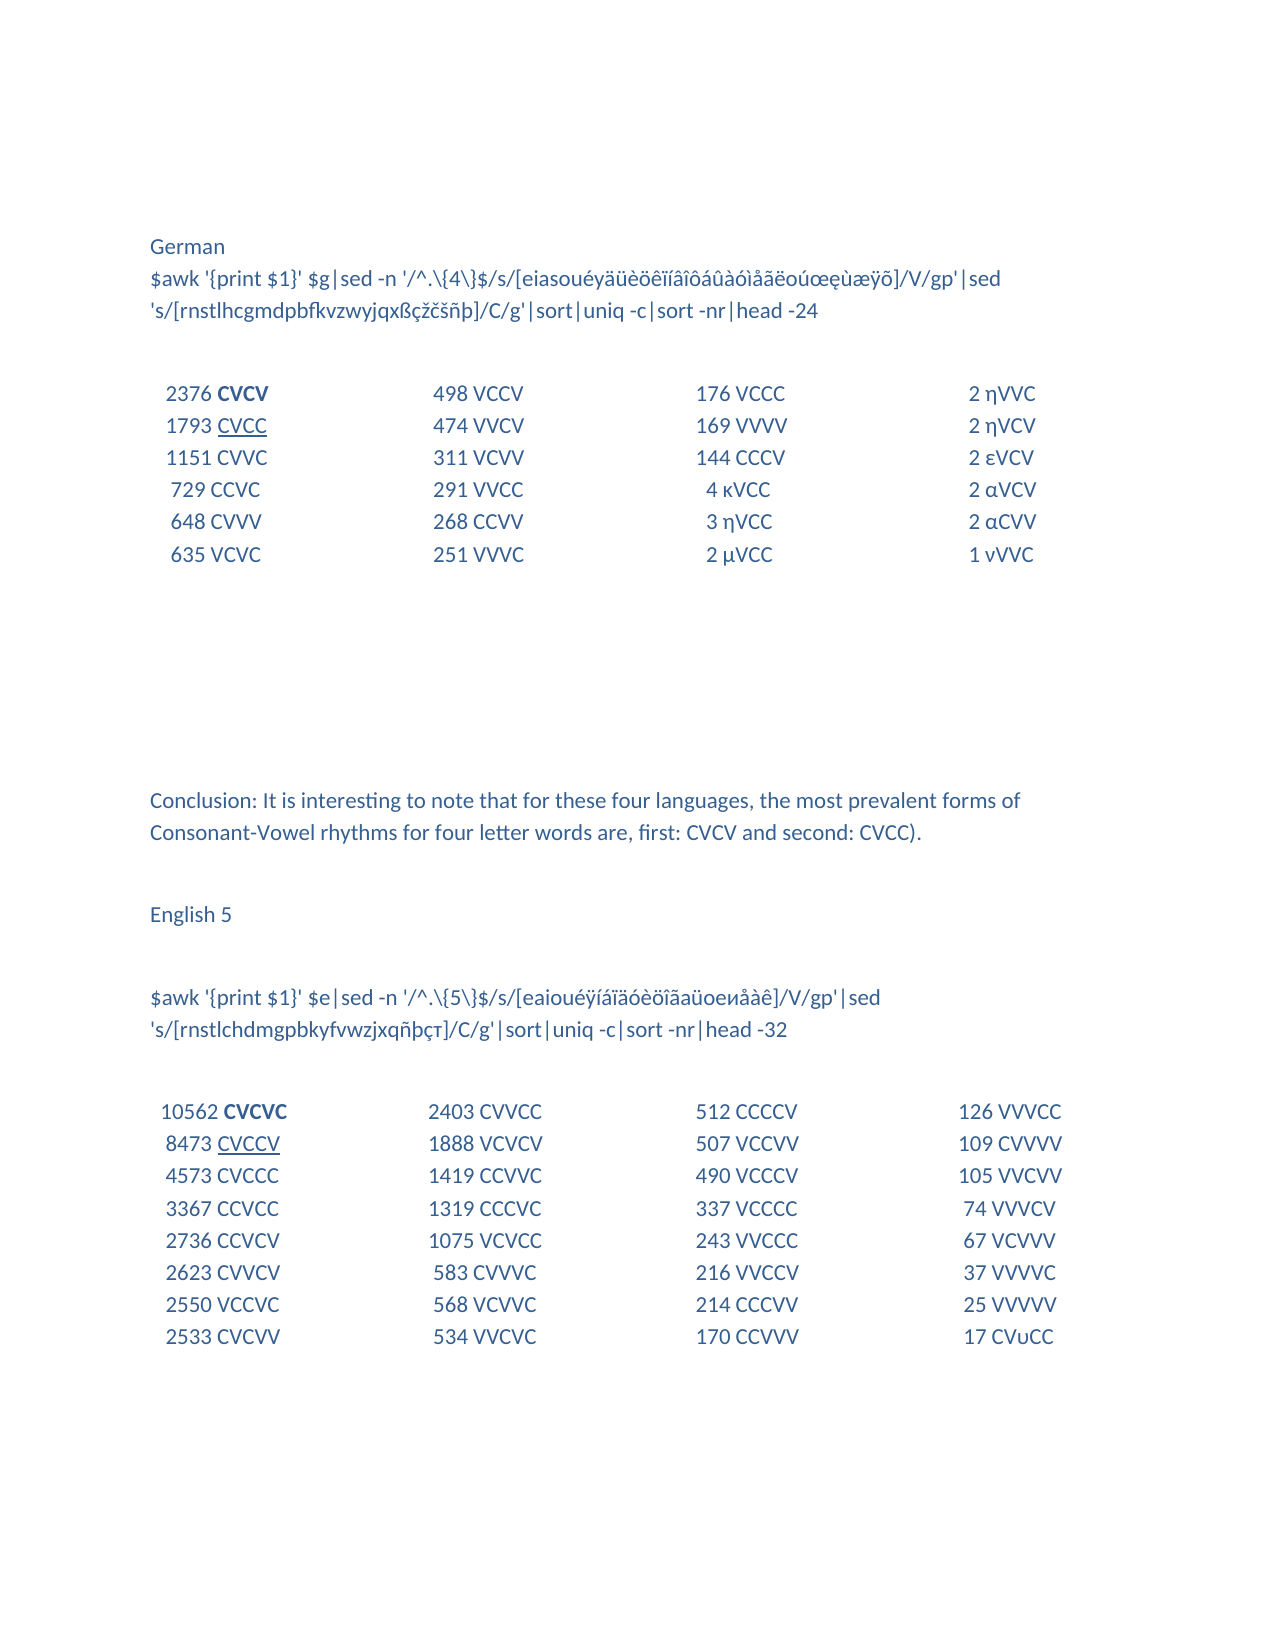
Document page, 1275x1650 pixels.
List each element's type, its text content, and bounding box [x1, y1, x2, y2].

subtitle 10562 CVCVC 8473 CVCCV 4573 CVCCC 3367 CCVCC 2736 CCVCV 2623 CVVCV 2550 VCCVC 2533 CVCVV 2403 CVVCC 1888 VCVCV 1419 CCVVC 1319 CCCVC 1075 VCVCC 583 CVVVC 568 VCVVC 534 VVCVC 512 CCCCV 507 VCCVV 490 VCCCV 337 VCCCC 243 VVCCC 216 VVCCV 214 CCCVV 170 CCVVV 126 VVVCC 109 CVVVV 105 VVCVV 74 VVVCV 67 VCVVV 37 VVVVC 25 VVVVV 17 CVυCC [412, 1097, 600, 1351]
subtitle 10562 CVCVC 8473 CVCCV 4573 CVCCC 3367 CCVCC 2736 CCVCV 2623 CVVCV 2550 VCCVC 2533 CVCVV 2403 CVVCC 1888 VCVCV 1419 CCVVC 1319 CCCVC 1075 VCVCC 583 CVVVC 568 VCVVC 534 VVCVC 512 CCCCV 507 VCCVV 490 VCCCV 337 VCCCC 243 VVCCC 216 VVCCV 214 CCCVV 170 CCVVV 126 VVVCC 109 CVVVV 105 VVCVV 74 VVVCV 67 VCVVV 37 VVVVC 25 VVVVV 17 CVυCC [150, 1097, 337, 1351]
subtitle 2376 CVCV 1793 CVCC 1151 CVVC 729 CCVC 648 CVVV 635 VCVC 498 VCCV 474 VVCV 311 VCVV 291 VVCC 268 CCVV 251 VVVC 176 VCCC 169 VVVV 144 CCCV 4 κVCC 3 ηVCC 2 μVCC 2 ηVVC 2 ηVCV 2 εVCV 2 αVCV 2 αCVV 1 νVVC [412, 379, 600, 568]
subtitle German $awk '{print $1}' $g|sed -n '/^.\{4\}$/s/[eiasouéyäüèöêïíâîôáûàóìåãëοúœęùæÿõ]/V/gp'|sed 's/[rnstlhcgmdpbfkvzwyjqxßçžčšñþ]/C/g'|sort|uniq -c|sort -nr|head -24 [150, 232, 1125, 324]
subtitle $awk '{print $1}' $e|sed -n '/^.\{5\}$/s/[eaiouéÿíáïäóèöîãаüоеиåàê]/V/gp'|sed 's/[rnstlchdmgpbkyfvwzjxqñþçт]/C/g'|sort|uniq -c|sort -nr|head -32 [150, 983, 1125, 1043]
subtitle English 5 [150, 901, 1125, 929]
subtitle 10562 CVCVC 8473 CVCCV 4573 CVCCC 3367 CCVCC 2736 CCVCV 2623 CVVCV 2550 VCCVC 2533 CVCVV 2403 CVVCC 1888 VCVCV 1419 CCVVC 1319 CCCVC 1075 VCVCC 583 CVVVC 568 VCVVC 534 VVCVC 512 CCCCV 507 VCCVV 490 VCCCV 337 VCCCC 243 VVCCC 216 VVCCV 214 CCCVV 170 CCVVV 126 VVVCC 109 CVVVV 105 VVCVV 74 VVVCV 67 VCVVV 37 VVVVC 25 VVVVV 17 CVυCC [675, 1097, 862, 1351]
subtitle 10562 CVCVC 8473 CVCCV 4573 CVCCC 3367 CCVCC 2736 CCVCV 2623 CVVCV 2550 VCCVC 2533 CVCVV 2403 CVVCC 1888 VCVCV 1419 CCVVC 1319 CCCVC 1075 VCVCC 583 CVVVC 568 VCVVC 534 VVCVC 512 CCCCV 507 VCCVV 490 VCCCV 337 VCCCC 243 VVCCC 216 VVCCV 214 CCCVV 170 CCVVV 126 VVVCC 109 CVVVV 105 VVCVV 74 VVVCV 67 VCVVV 37 VVVVC 25 VVVVV 17 CVυCC [937, 1097, 1125, 1351]
subtitle Conclusion: It is interesting to note that for these four languages, the most prevalent forms of Consonant-Vowel rhythms for four letter words are, first: CVCV and second: CVCC). [150, 786, 1125, 846]
subtitle 2376 CVCV 1793 CVCC 1151 CVVC 729 CCVC 648 CVVV 635 VCVC 498 VCCV 474 VVCV 311 VCVV 291 VVCC 268 CCVV 251 VVVC 176 VCCC 169 VVVV 144 CCCV 4 κVCC 3 ηVCC 2 μVCC 2 ηVVC 2 ηVCV 2 εVCV 2 αVCV 2 αCVV 1 νVVC [150, 379, 337, 568]
subtitle 2376 CVCV 1793 CVCC 1151 CVVC 729 CCVC 648 CVVV 635 VCVC 498 VCCV 474 VVCV 311 VCVV 291 VVCC 268 CCVV 251 VVVC 176 VCCC 169 VVVV 144 CCCV 4 κVCC 3 ηVCC 2 μVCC 2 ηVVC 2 ηVCV 2 εVCV 2 αVCV 2 αCVV 1 νVVC [675, 379, 862, 568]
subtitle 2376 CVCV 1793 CVCC 1151 CVVC 729 CCVC 648 CVVV 635 VCVC 498 VCCV 474 VVCV 311 VCVV 291 VVCC 268 CCVV 251 VVVC 176 VCCC 169 VVVV 144 CCCV 4 κVCC 3 ηVCC 2 μVCC 2 ηVVC 2 ηVCV 2 εVCV 2 αVCV 2 αCVV 1 νVVC [937, 379, 1125, 568]
